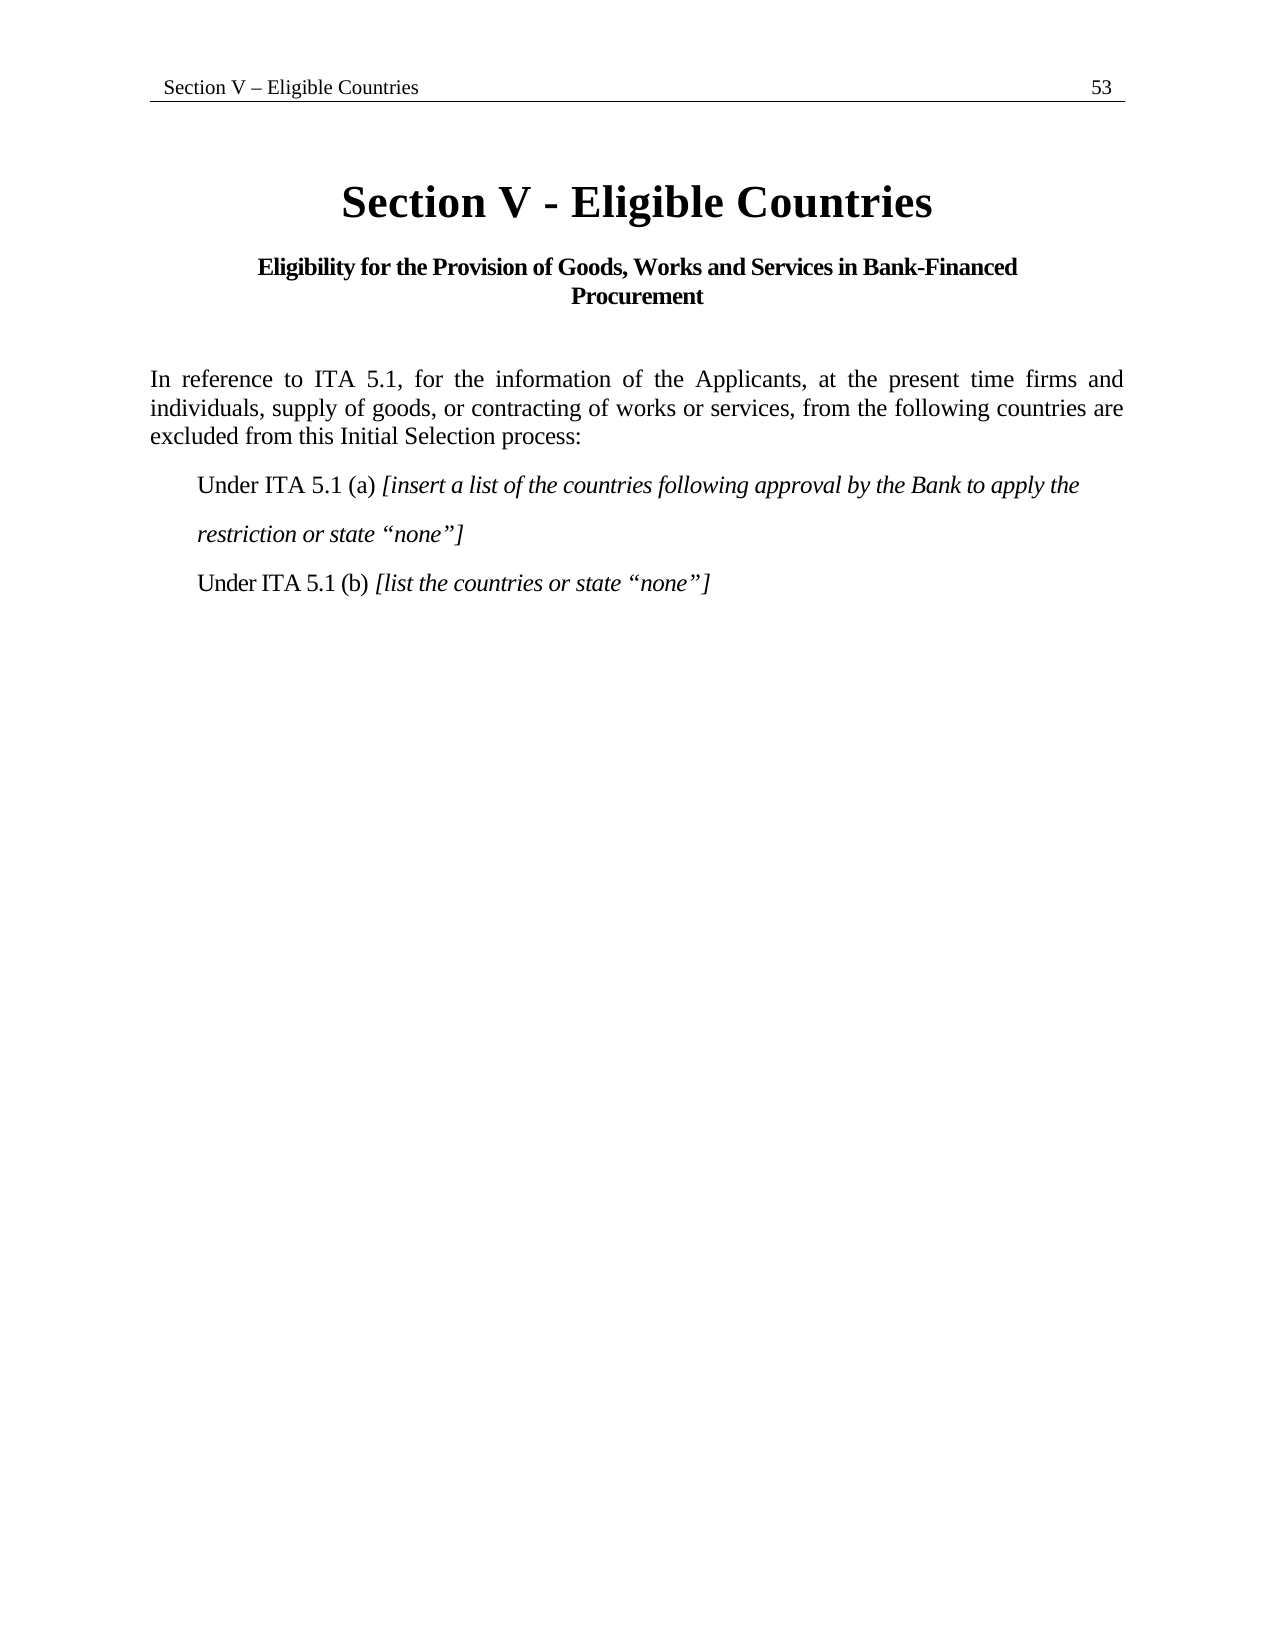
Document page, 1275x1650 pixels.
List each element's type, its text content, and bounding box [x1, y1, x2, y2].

text Under ITA 5.1 (a) [insert a list of the countries following approval by the Bank to apply the restriction or state “none”] [197, 450, 1125, 548]
text Section V - Eligible Countries [150, 175, 1125, 228]
text In reference to ITA 5.1, for the information of the Applicants, at the present time firms and individuals, supply of goods, or contracting of works or services, from the following countries are excluded from this Initial Selection process: [150, 364, 1125, 450]
text Eligibility for the Provision of Goods, Works and Services in Bank-Financed Procurement [150, 253, 1125, 310]
text Under ITA 5.1 (b) [list the countries or state “none”] [197, 548, 1125, 596]
